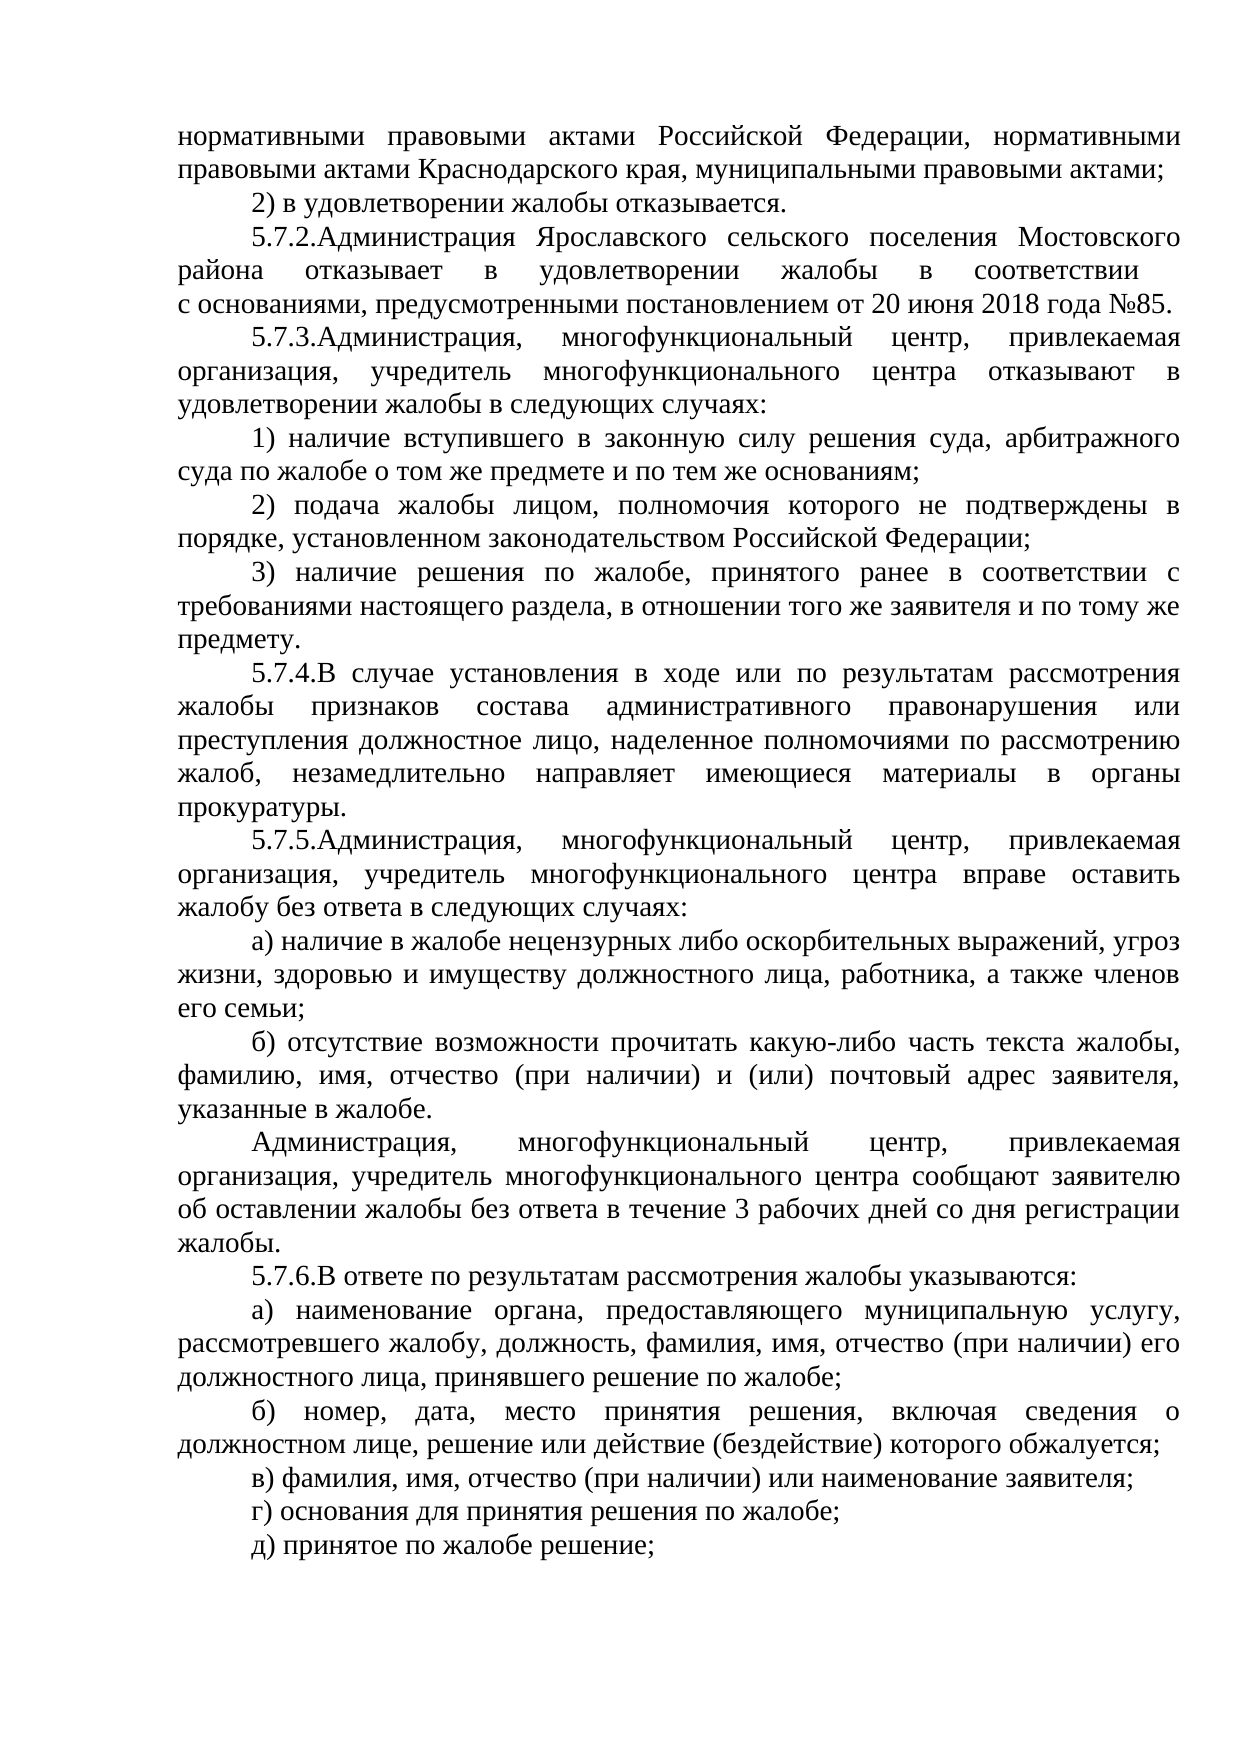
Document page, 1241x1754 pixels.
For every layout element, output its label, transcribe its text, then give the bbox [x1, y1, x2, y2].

text д) принятое по жалобе решение; [177, 1527, 1181, 1560]
text 5.7.5.Администрация, многофункциональный центр, привлекаемая организация, учредитель многофункционального центра вправе оставить жалобу без ответа в следующих случаях: [177, 822, 1181, 923]
text б) отсутствие возможности прочитать какую-либо часть текста жалобы, фамилию, имя, отчество (при наличии) и (или) почтовый адрес заявителя, указанные в жалобе. [177, 1024, 1181, 1124]
text 5.7.6.В ответе по результатам рассмотрения жалобы указываются: [177, 1258, 1181, 1292]
text г) основания для принятия решения по жалобе; [177, 1493, 1181, 1527]
text а) наименование органа, предоставляющего муниципальную услугу, рассмотревшего жалобу, должность, фамилия, имя, отчество (при наличии) его должностного лица, принявшего решение по жалобе; [177, 1292, 1181, 1393]
text Администрация, многофункциональный центр, привлекаемая организация, учредитель многофункционального центра сообщают заявителю об оставлении жалобы без ответа в течение 3 рабочих дней со дня регистрации жалобы. [177, 1124, 1181, 1258]
text в) фамилия, имя, отчество (при наличии) или наименование заявителя; [177, 1460, 1181, 1493]
text 5.7.3.Администрация, многофункциональный центр, привлекаемая организация, учредитель многофункционального центра отказывают в удовлетворении жалобы в следующих случаях: [177, 319, 1181, 420]
text 2) подача жалобы лицом, полномочия которого не подтверждены в порядке, установленном законодательством Российской Федерации; [177, 487, 1181, 554]
text 3) наличие решения по жалобе, принятого ранее в соответствии с требованиями настоящего раздела, в отношении того же заявителя и по тому же предмету. [177, 554, 1181, 655]
text 2) в удовлетворении жалобы отказывается. [177, 185, 1181, 219]
text 5.7.4.В случае установления в ходе или по результатам рассмотрения жалобы признаков состава административного правонарушения или преступления должностное лицо, наделенное полномочиями по рассмотрению жалоб, незамедлительно направляет имеющиеся материалы в органы прокуратуры. [177, 655, 1181, 822]
text а) наличие в жалобе нецензурных либо оскорбительных выражений, угроз жизни, здоровью и имуществу должностного лица, работника, а также членов его семьи; [177, 923, 1181, 1024]
text 5.7.2.Администрация Ярославского сельского поселения Мостовского района отказывает в удовлетворении жалобы в соответствии с основаниями, предусмотренными постановлением от 20 июня 2018 года №85. [177, 219, 1181, 319]
text 1) наличие вступившего в законную силу решения суда, арбитражного суда по жалобе о том же предмете и по тем же основаниям; [177, 420, 1181, 487]
text б) номер, дата, место принятия решения, включая сведения о должностном лице, решение или действие (бездействие) которого обжалуется; [177, 1393, 1181, 1460]
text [177, 118, 1181, 185]
